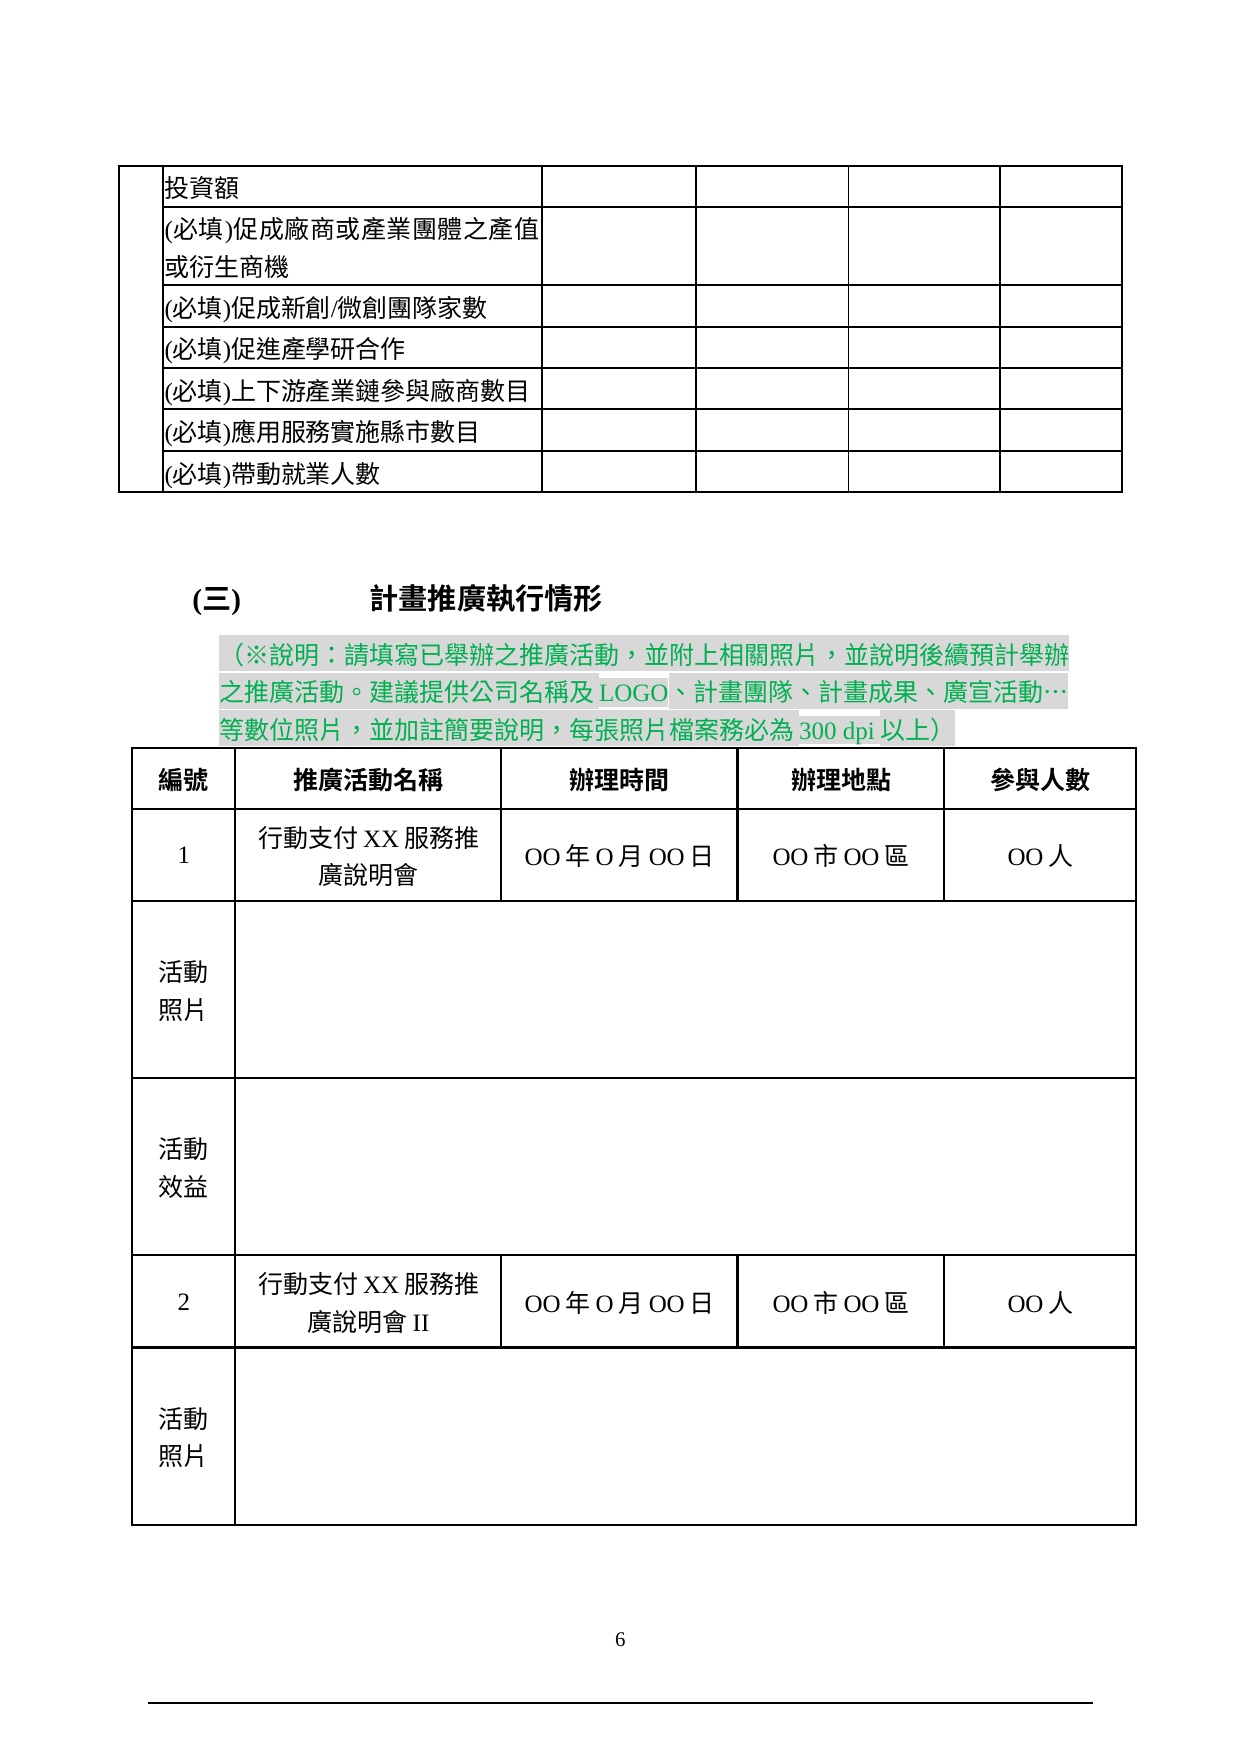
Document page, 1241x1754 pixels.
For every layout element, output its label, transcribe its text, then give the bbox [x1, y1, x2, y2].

text （※說明：請填寫已舉辦之推廣活動，並附上相關照片，並說明後續預計舉辦之推廣活動。建議提供公司名稱及LOGO、計畫團隊、計畫成果、廣宣活動…等數位照片，並加註簡要說明，每張照片檔案務必為300 dpi以上） [219, 634, 1093, 747]
table_header 編號 [133, 749, 234, 808]
table_cell (必填)帶動就業人數 [164, 452, 541, 491]
table_cell [1001, 410, 1121, 450]
table_cell (必填)上下游產業鏈參與廠商數目 [164, 369, 541, 408]
table_cell [697, 410, 848, 450]
table_cell [543, 328, 695, 367]
table_cell OO人 [945, 810, 1135, 900]
table_cell [1001, 369, 1121, 408]
table_cell OO人 [945, 1256, 1135, 1346]
table_cell OO市OO區 [739, 810, 943, 900]
table_cell 行動支付XX服務推廣說明會 [236, 810, 500, 900]
table_cell [543, 452, 695, 491]
table_cell [849, 369, 999, 408]
table_cell 活動照片 [133, 902, 234, 1077]
table_cell [1001, 452, 1121, 491]
table_cell [697, 369, 848, 408]
table_cell 活動效益 [133, 1079, 234, 1254]
table_cell [543, 410, 695, 450]
table_cell [849, 208, 999, 284]
table_cell [697, 328, 848, 367]
table_cell 行動支付XX服務推廣說明會II [236, 1256, 500, 1346]
table_cell (必填)促成廠商或產業團體之產值或衍生商機 [164, 208, 541, 284]
table_cell [697, 286, 848, 326]
table_cell 活動照片 [133, 1349, 234, 1524]
table_cell OO年O月OO日 [502, 810, 736, 900]
table_cell [236, 902, 1135, 1077]
list 計畫推廣執行情形 [192, 559, 1093, 634]
table_cell [849, 410, 999, 450]
table_cell [543, 369, 695, 408]
table_cell [849, 286, 999, 326]
table_cell [1001, 167, 1121, 206]
table_cell [1001, 208, 1121, 284]
table_cell [849, 328, 999, 367]
table_cell 1 [133, 810, 234, 900]
table_cell [697, 167, 848, 206]
table_cell [543, 286, 695, 326]
table_header 推廣活動名稱 [236, 749, 500, 808]
table_cell [849, 167, 999, 206]
table_cell [236, 1079, 1135, 1254]
table_cell [697, 208, 848, 284]
table_header 辦理時間 [502, 749, 736, 808]
table_cell OO年O月OO日 [502, 1256, 736, 1346]
table_cell [697, 452, 848, 491]
table_cell 2 [133, 1256, 234, 1346]
table_cell [236, 1349, 1135, 1524]
table_cell (必填)促成新創/微創團隊家數 [164, 286, 541, 326]
table_cell [1001, 286, 1121, 326]
table_cell (必填)促成廠商或產業團體之間接投資額 [164, 167, 541, 206]
table_cell [1001, 328, 1121, 367]
table_cell (必填)促進產學研合作 [164, 328, 541, 367]
table_header 參與人數 [945, 749, 1135, 808]
table_cell [543, 208, 695, 284]
table_cell [849, 452, 999, 491]
table_header 辦理地點 [739, 749, 943, 808]
table_cell [543, 167, 695, 206]
table_cell OO市OO區 [739, 1256, 943, 1346]
table_cell (必填)應用服務實施縣市數目 [164, 410, 541, 450]
